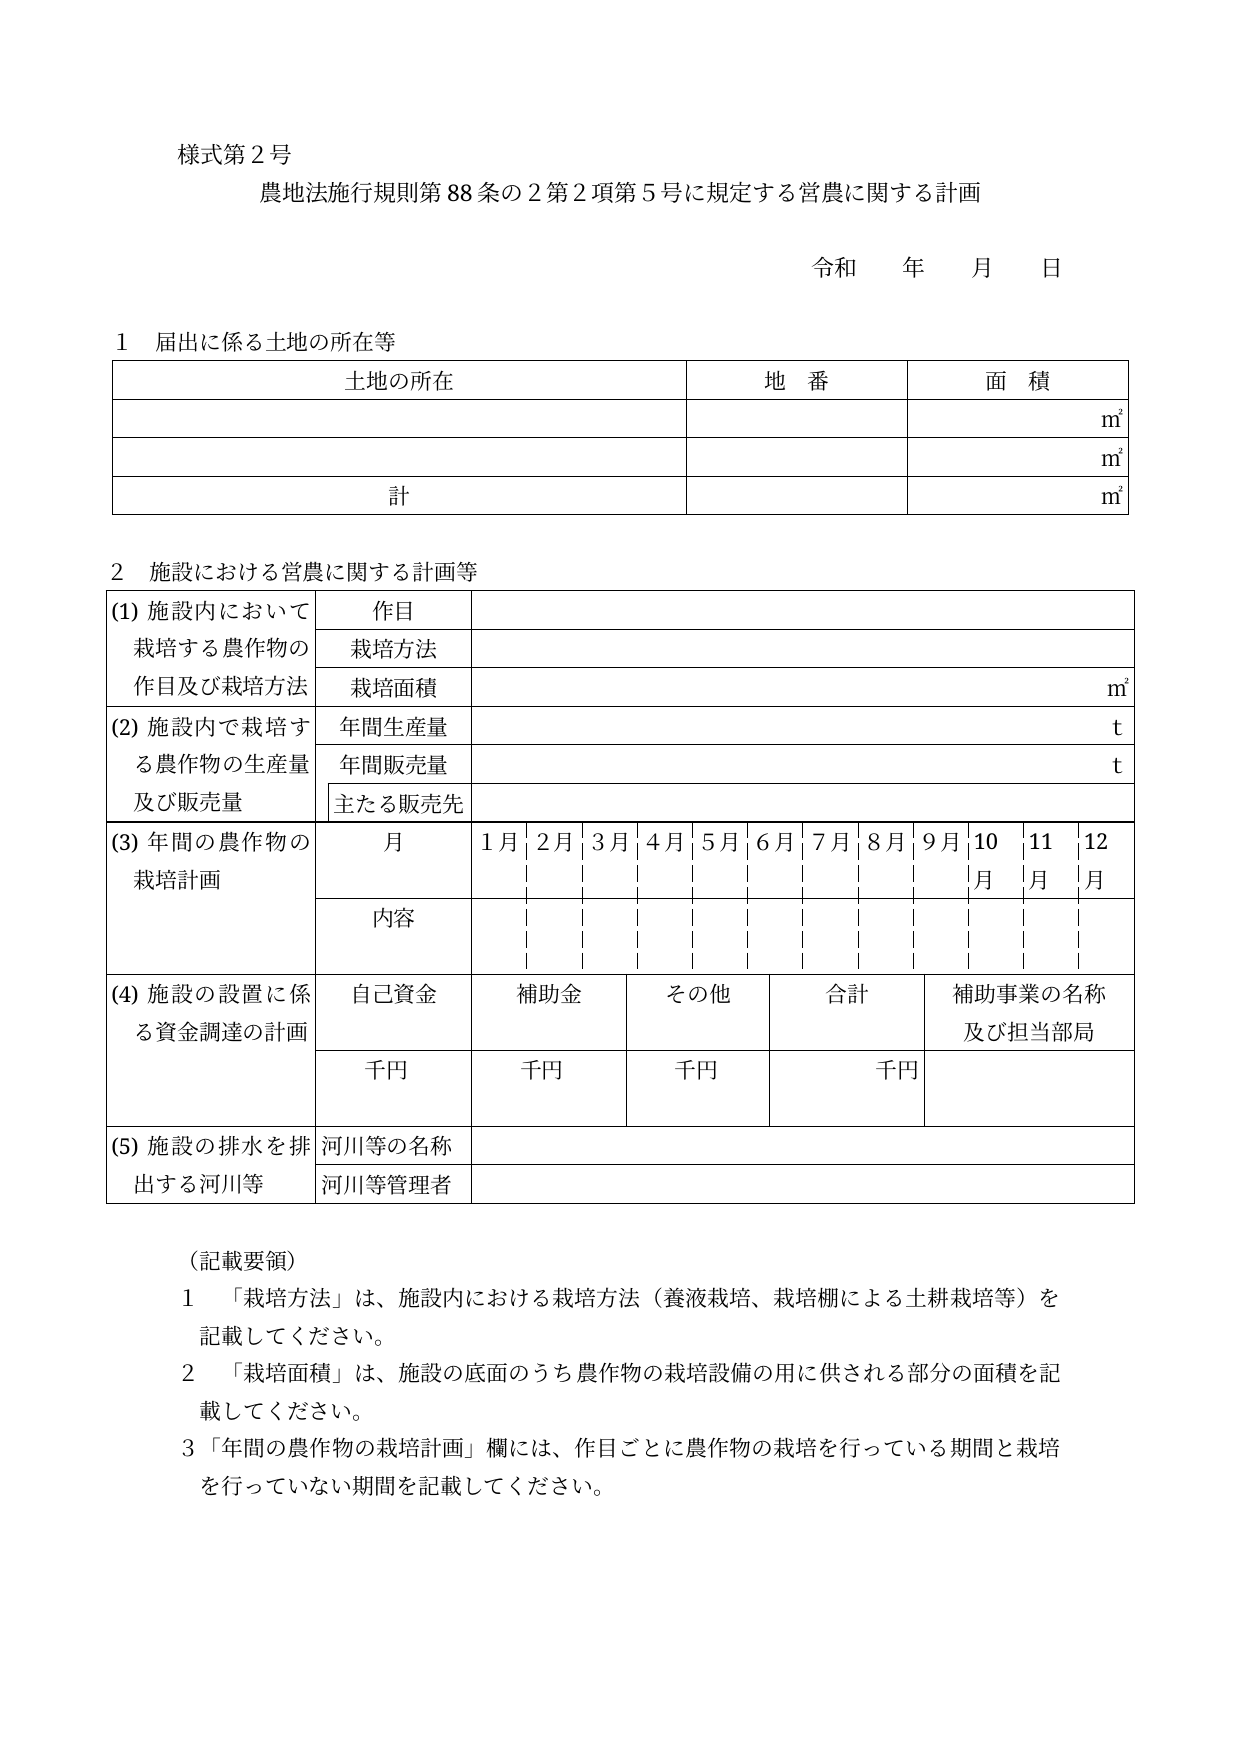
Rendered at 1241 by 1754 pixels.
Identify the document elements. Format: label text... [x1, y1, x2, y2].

table_cell ８月 [858, 823, 913, 897]
table_cell 河川等管理者 [316, 1165, 471, 1203]
table_cell ３月 [582, 823, 637, 897]
table_cell 千円 [472, 1051, 626, 1126]
table_cell 河川等の名称 [316, 1127, 471, 1164]
table_cell ㎡ [908, 438, 1128, 476]
table_cell [472, 899, 527, 973]
text ２ 「栽培面積」は、施設の底面のうち農作物の栽培設備の用に供される部分の面積を記載してください。 [177, 1354, 1063, 1429]
text 様式第２号 [177, 135, 1063, 172]
table_cell [637, 899, 692, 973]
table_cell 栽培方法 [316, 630, 471, 667]
table_cell [969, 899, 1024, 973]
table_header (1) 施設内において栽培する農作物の作目及び栽培方法 [107, 591, 315, 706]
table_header [472, 591, 1134, 629]
table_cell [687, 438, 907, 476]
text （記載要領） [177, 1241, 1063, 1279]
table_cell (2) 施設内で栽培する農作物の生産量及び販売量 [107, 707, 315, 821]
table_cell 合計 [770, 975, 924, 1049]
table_cell 千円 [627, 1051, 769, 1126]
table_cell [858, 899, 913, 973]
table_cell (3) 年間の農作物の栽培計画 [107, 823, 315, 973]
table_cell 月 [316, 823, 471, 897]
table_cell 11月 [1024, 823, 1079, 897]
table_cell 計 [113, 477, 686, 514]
table_cell [113, 400, 686, 437]
table_cell ㎡ [908, 477, 1128, 514]
table_cell 補助事業の名称 及び担当部局 [925, 975, 1134, 1049]
table_cell ｔ [472, 707, 1134, 744]
table_cell ２月 [527, 823, 582, 897]
table_cell [316, 783, 328, 821]
table_cell [748, 899, 803, 973]
table_cell [913, 899, 968, 973]
table_cell １月 [472, 823, 527, 897]
table_cell (4) 施設の設置に係る資金調達の計画 [107, 975, 315, 1126]
table_header 地 番 [687, 361, 907, 398]
table_cell [472, 630, 1134, 667]
table_header 土地の所在 [113, 361, 686, 398]
text ３「年間の農作物の栽培計画」欄には、作目ごとに農作物の栽培を行っている期間と栽培を行っていない期間を記載してください。 [177, 1429, 1063, 1504]
table_cell [472, 1127, 1134, 1164]
table_cell [925, 1051, 1134, 1126]
table_cell [693, 899, 748, 973]
table_cell (5) 施設の排水を排出する河川等 [107, 1127, 315, 1203]
table_cell 千円 [770, 1051, 924, 1126]
table_cell ５月 [693, 823, 748, 897]
table_cell 10月 [969, 823, 1024, 897]
table_cell [803, 899, 858, 973]
table_cell 栽培面積 [316, 668, 471, 706]
table_cell 年間生産量 [316, 707, 471, 744]
table_cell [527, 899, 582, 973]
text ２ 施設における営農に関する計画等 [106, 553, 1063, 590]
table_cell 主たる販売先 [329, 784, 471, 821]
table_cell [1079, 899, 1134, 973]
table_cell [687, 477, 907, 514]
table_cell ㎡ [908, 400, 1128, 437]
table_cell ㎡ [472, 668, 1134, 706]
table_cell 12月 [1079, 823, 1134, 897]
table_cell [1024, 899, 1079, 973]
table_cell 内容 [316, 899, 471, 973]
table_cell その他 [627, 975, 769, 1049]
table_cell 補助金 [472, 975, 626, 1049]
text 令和 年 月 日 [177, 247, 1063, 285]
table_cell 年間販売量 [316, 745, 471, 783]
table_cell ９月 [913, 823, 968, 897]
table_cell ｔ [472, 745, 1134, 783]
table_cell ６月 [748, 823, 803, 897]
table_cell [472, 1165, 1134, 1203]
text 農地法施行規則第88条の２第２項第５号に規定する営農に関する計画 [177, 172, 1063, 210]
table_cell 自己資金 [316, 975, 471, 1049]
text １ 届出に係る土地の所在等 [112, 322, 1063, 360]
table_cell [687, 400, 907, 437]
table_cell [472, 784, 1134, 821]
text １ 「栽培方法」は、施設内における栽培方法（養液栽培、栽培棚による土耕栽培等）を記載してください。 [177, 1279, 1063, 1354]
table_cell ４月 [637, 823, 692, 897]
table_header 面 積 [908, 361, 1128, 398]
table_cell [113, 438, 686, 476]
table_cell 千円 [316, 1051, 471, 1126]
table_cell [582, 899, 637, 973]
table_cell ７月 [803, 823, 858, 897]
table_header 作目 [316, 591, 471, 629]
